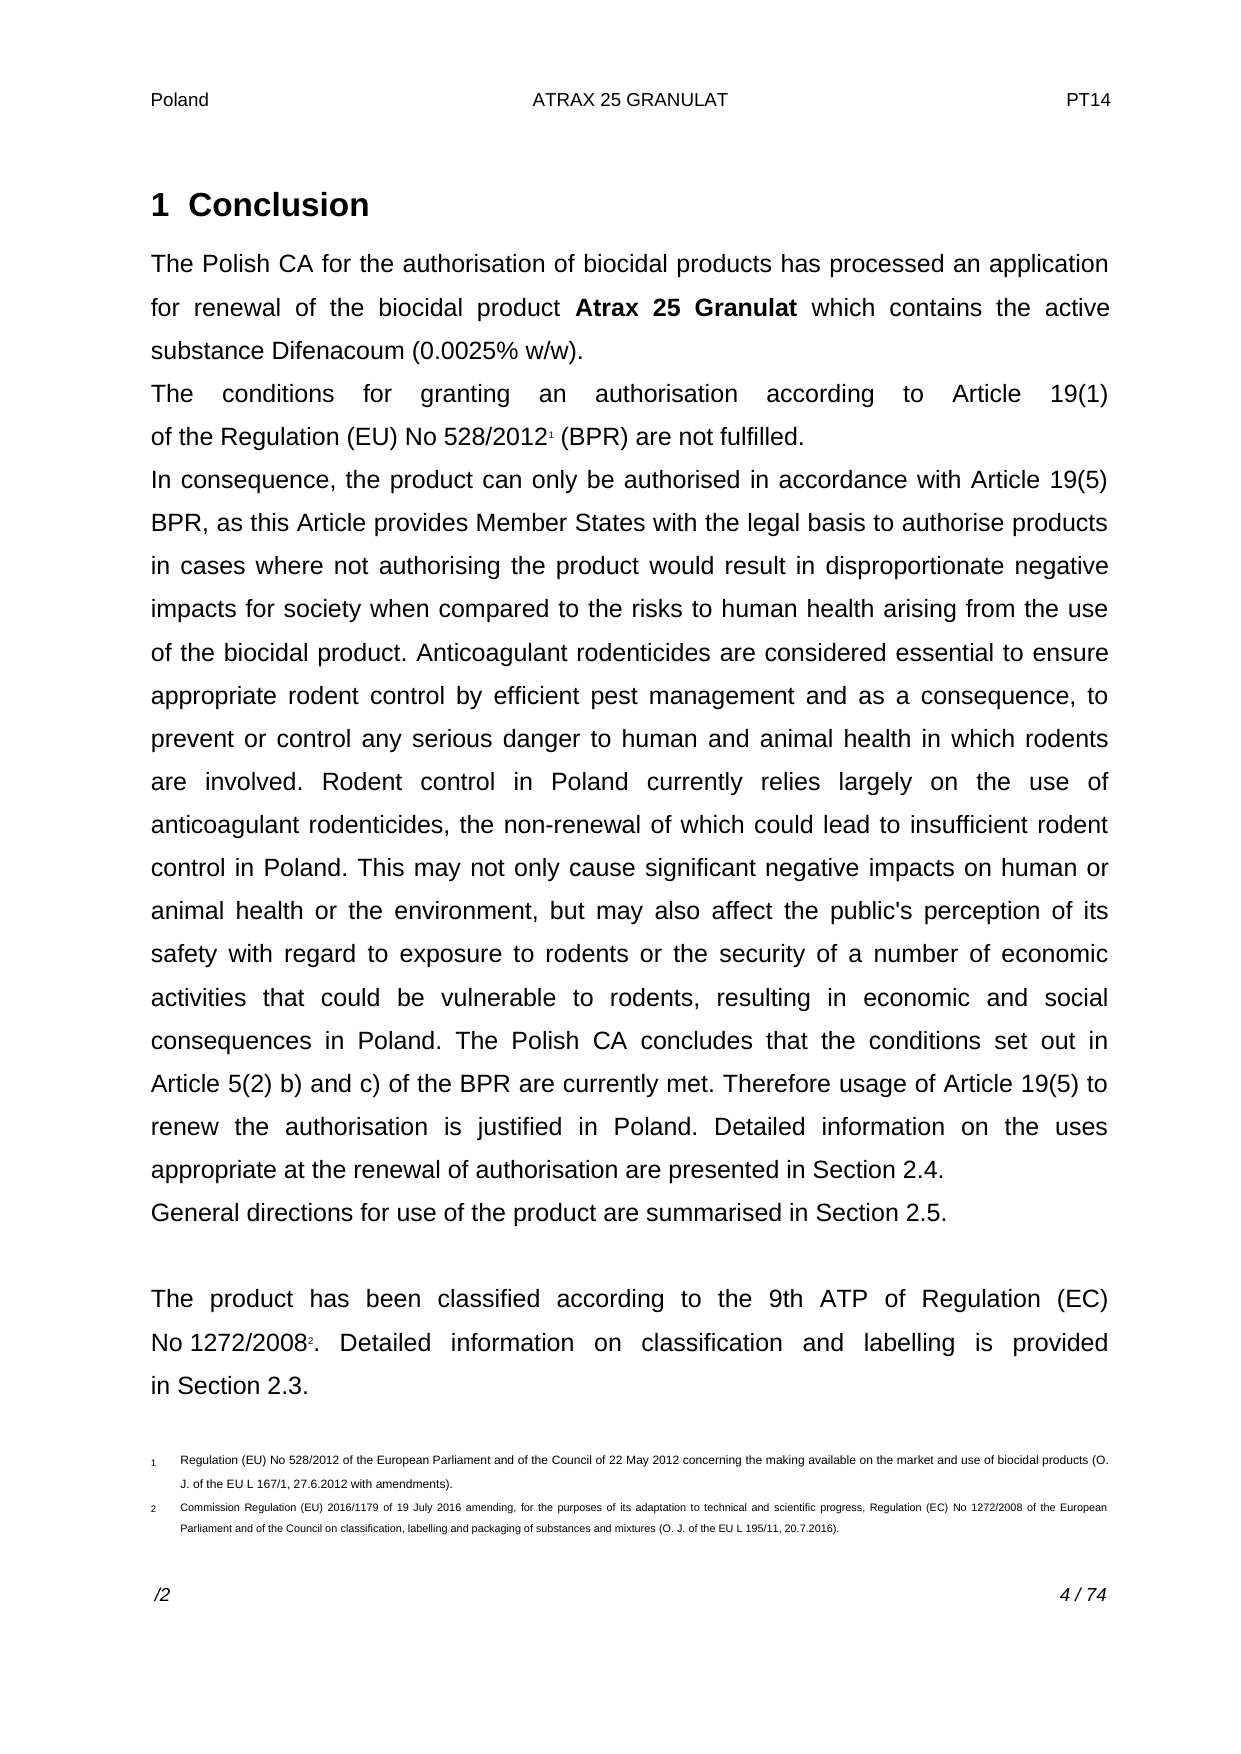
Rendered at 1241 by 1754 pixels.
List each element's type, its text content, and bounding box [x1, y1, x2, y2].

text The product has been classified according to the 9th ATP of Regulation (EC) No 1272/2008. Detailed information on classification and labelling is provided in Section 2.3. [151, 1284, 1110, 1399]
text The Polish CA for the authorisation of biocidal products has processed an application for renewal of the biocidal product Atrax 25 Granulat which contains the active substance Difenacoum (0.0025% w/w). [151, 249, 1110, 364]
text General directions for use of the product are summarised in Section 2.5. [151, 1198, 1110, 1227]
text The conditions for granting an authorisation according to Article 19(1) of the Regulation (EU) No 528/2012 (BPR) are not fulfilled. [151, 379, 1110, 451]
text In consequence, the product can only be authorised in accordance with Article 19(5) BPR, as this Article provides Member States with the legal basis to authorise products in cases where not authorising the product would result in disproportionate negative impacts for society when compared to the risks to human health arising from the use of the biocidal product. Anticoagulant rodenticides are considered essential to ensure appropriate rodent control by efficient pest management and as a consequence, to prevent or control any serious danger to human and animal health in which rodents are involved. Rodent control in Poland currently relies largely on the use of anticoagulant rodenticides, the non-renewal of which could lead to insufficient rodent control in Poland. This may not only cause significant negative impacts on human or animal health or the environment, but may also affect the public's perception of its safety with regard to exposure to rodents or the security of a number of economic activities that could be vulnerable to rodents, resulting in economic and social consequences in Poland. The Polish CA concludes that the conditions set out in Article 5(2) b) and c) of the BPR are currently met. Therefore usage of Article 19(5) to renew the authorisation is justified in Poland. Detailed information on the uses appropriate at the renewal of authorisation are presented in Section 2.4. [151, 465, 1110, 1184]
subtitle Conclusion [151, 186, 1110, 224]
